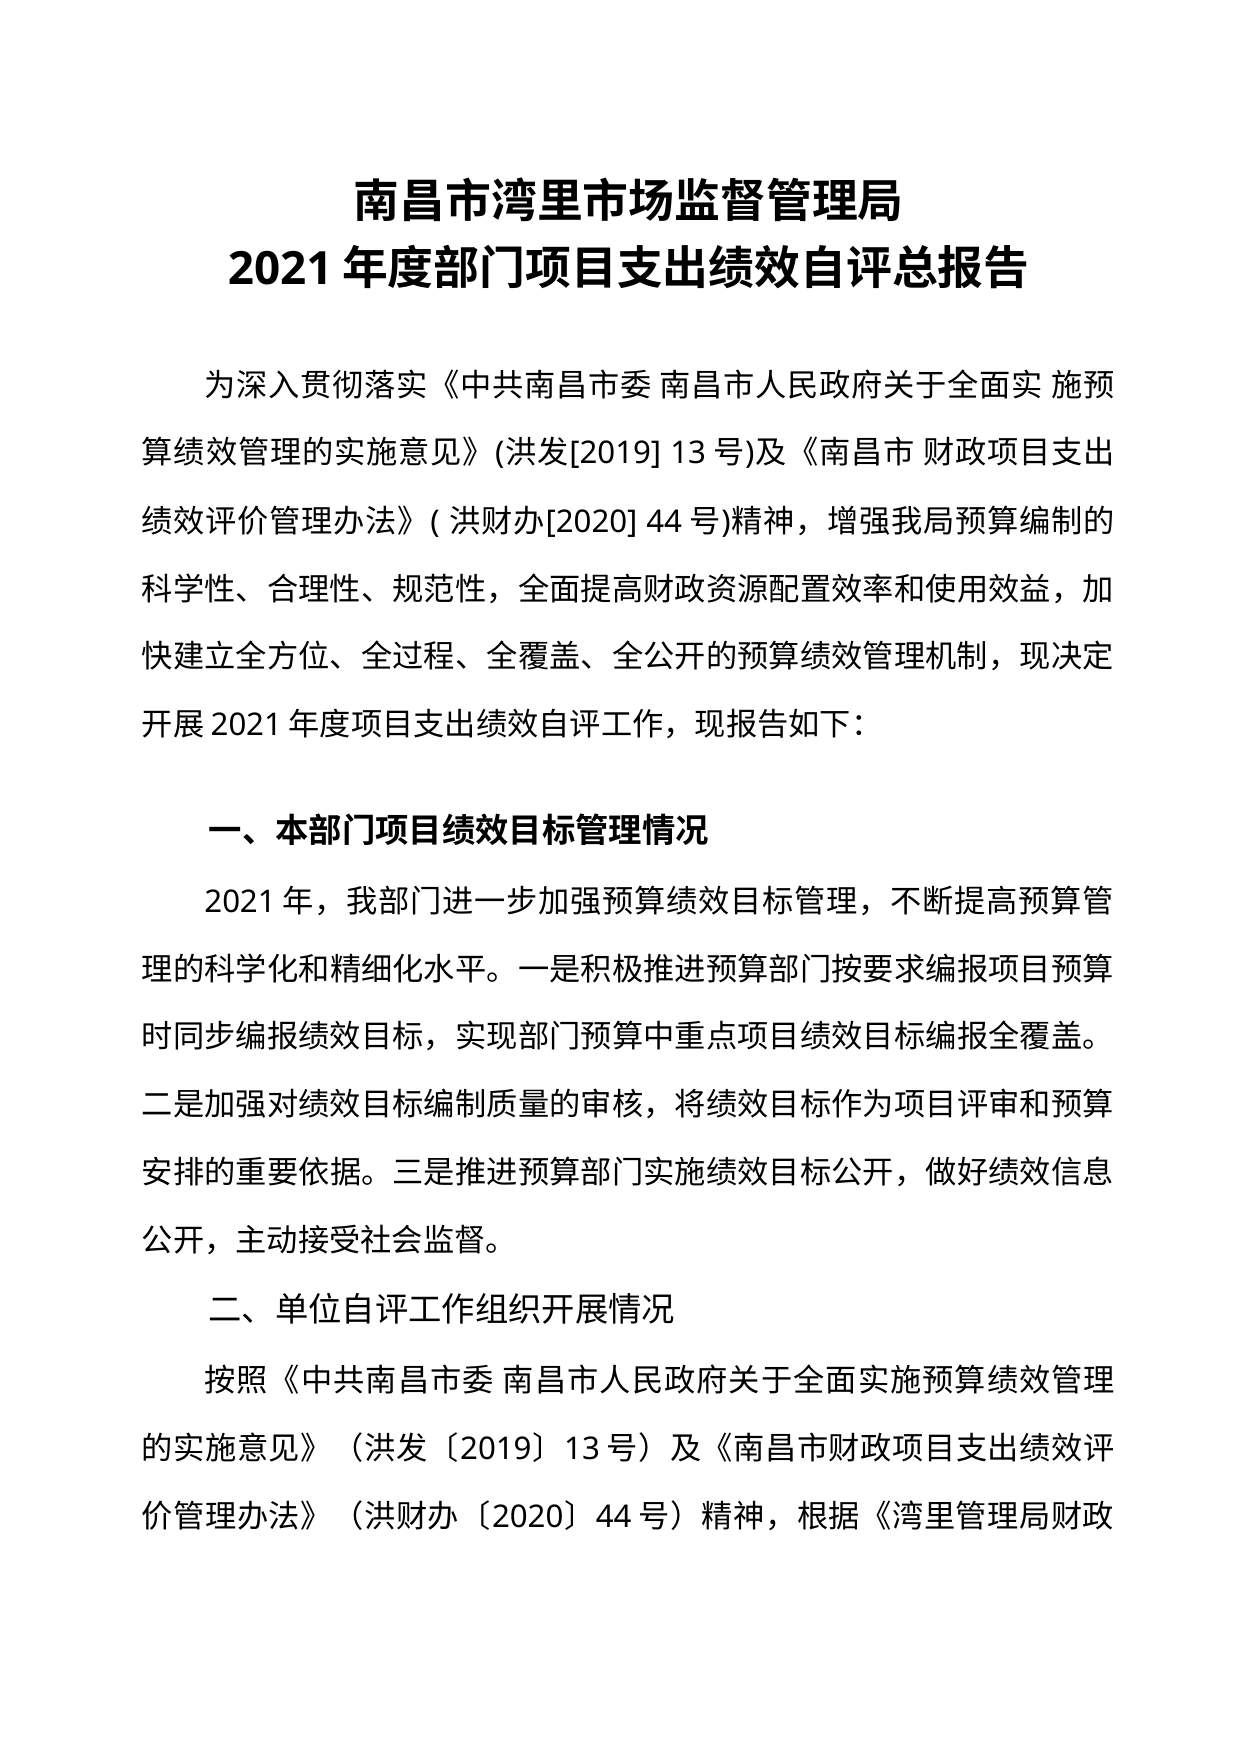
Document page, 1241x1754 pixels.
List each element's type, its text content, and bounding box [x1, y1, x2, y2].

text 南昌市湾里市场监督管理局 [142, 164, 1115, 231]
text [142, 1355, 1115, 1536]
text 二、单位自评工作组织开展情况 [142, 1283, 1115, 1331]
text 2021年，我部门进一步加强预算绩效目标管理，不断提高预算管理的科学化和精细化水平。一是积极推进预算部门按要求编报项目预算时同步编报绩效目标，实现部门预算中重点项目绩效目标编报全覆盖。二是加强对绩效目标编制质量的审核，将绩效目标作为项目评审和预算安排的重要依据。三是推进预算部门实施绩效目标公开，做好绩效信息公开，主动接受社会监督。 [142, 876, 1115, 1260]
text 为深入贯彻落实《中共南昌市委 南昌市人民政府关于全面实 施预算绩效管理的实施意见》(洪发[2019] 13号)及《南昌市 财政项目支出绩效评价管理办法》( 洪财办[2020] 44号)精神，增强我局预算编制的科学性、合理性、规范性，全面提高财政资源配置效率和使用效益，加快建立全方位、全过程、全覆盖、全公开的预算绩效管理机制，现决定开展2021年度项目支出绩效自评工作，现报告如下： [142, 360, 1115, 745]
subtitle 一、本部门项目绩效目标管理情况 [142, 803, 1115, 852]
text 2021年度部门项目支出绩效自评总报告 [142, 231, 1115, 297]
